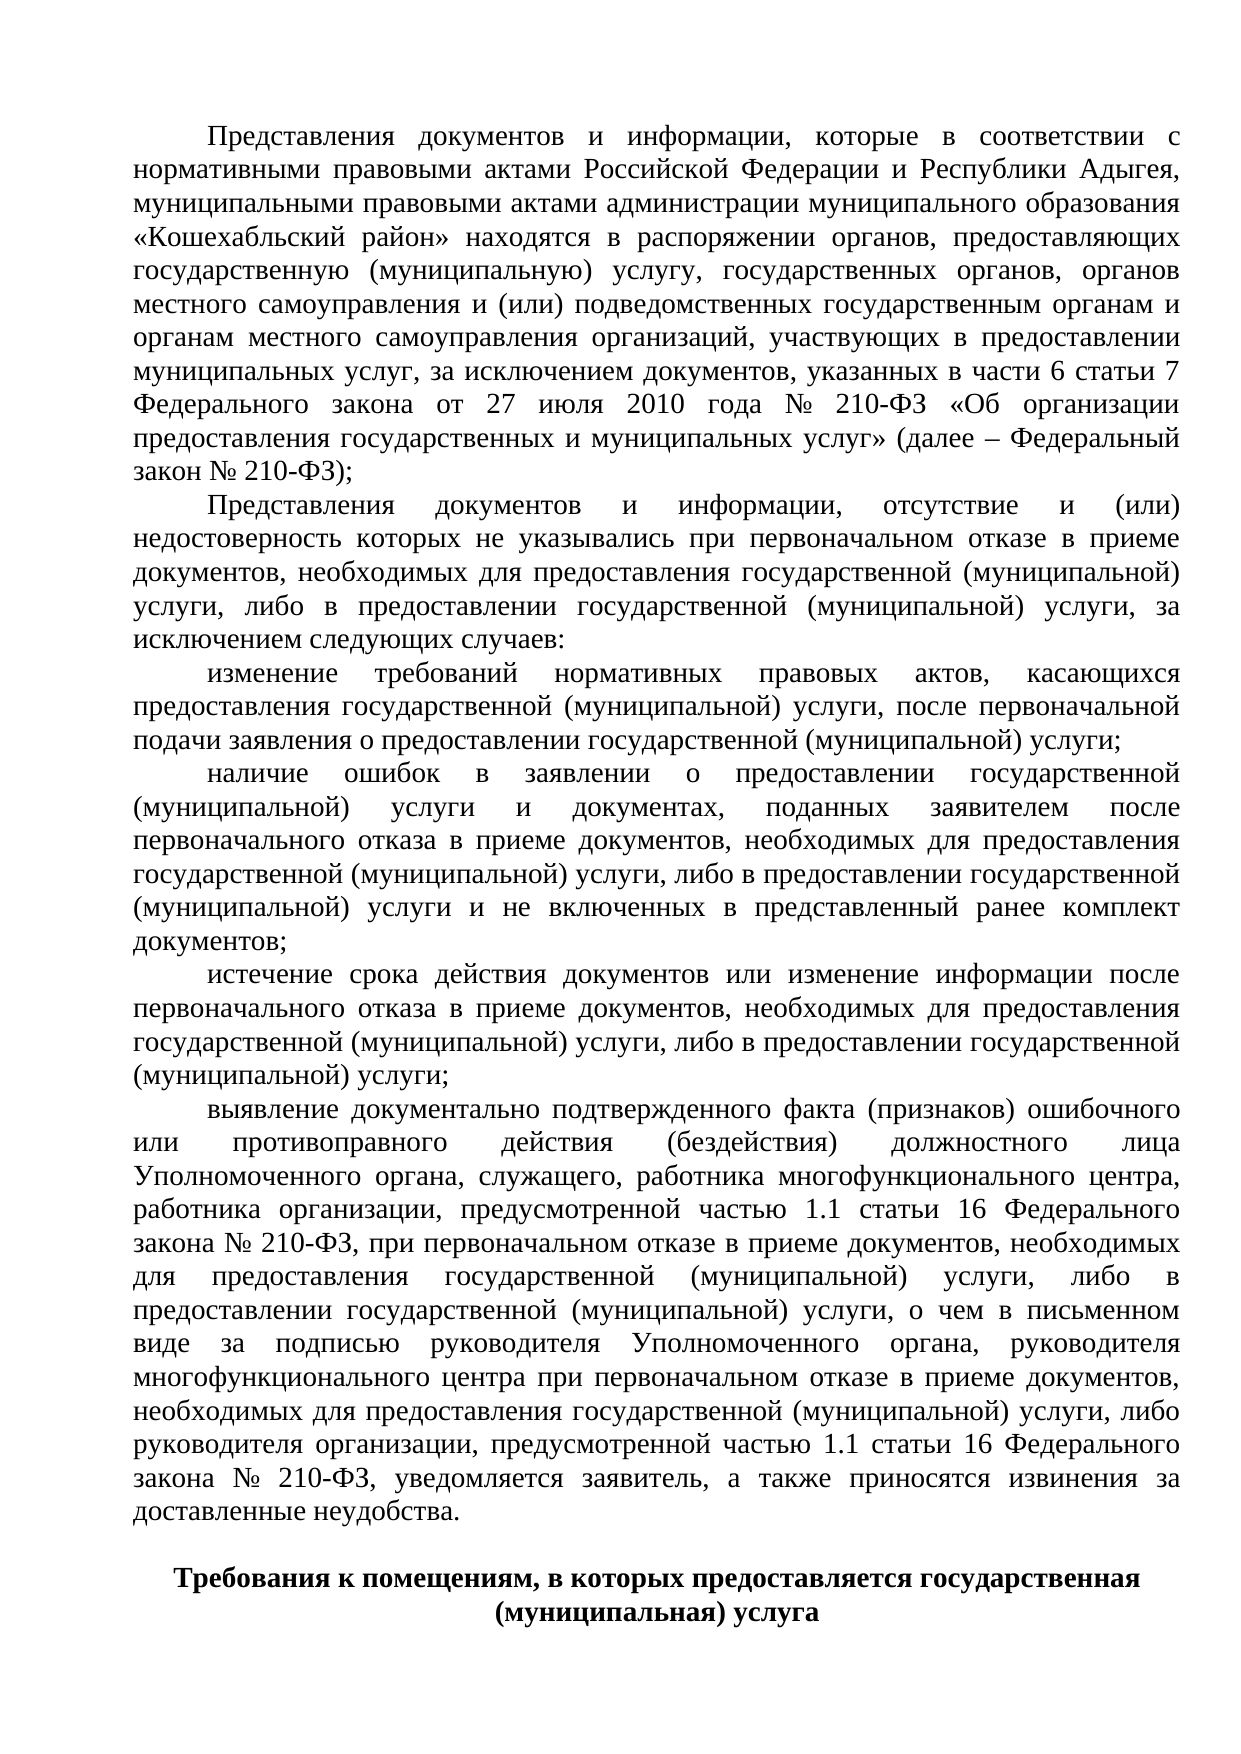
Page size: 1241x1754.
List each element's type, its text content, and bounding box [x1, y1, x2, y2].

text Представления документов и информации, отсутствие и (или) недостоверность которых не указывались при первоначальном отказе в приеме документов, необходимых для предоставления государственной (муниципальной) услуги, либо в предоставлении государственной (муниципальной) услуги, за исключением следующих случаев: [133, 487, 1181, 655]
text наличие ошибок в заявлении о предоставлении государственной (муниципальной) услуги и документах, поданных заявителем после первоначального отказа в приеме документов, необходимых для предоставления государственной (муниципальной) услуги, либо в предоставлении государственной (муниципальной) услуги и не включенных в представленный ранее комплект документов; [133, 755, 1181, 957]
text выявление документально подтвержденного факта (признаков) ошибочного или противоправного действия (бездействия) должностного лица Уполномоченного органа, служащего, работника многофункционального центра, работника организации, предусмотренной частью 1.1 статьи 16 Федерального закона № 210-ФЗ, при первоначальном отказе в приеме документов, необходимых для предоставления государственной (муниципальной) услуги, либо в предоставлении государственной (муниципальной) услуги, о чем в письменном виде за подписью руководителя Уполномоченного органа, руководителя многофункционального центра при первоначальном отказе в приеме документов, необходимых для предоставления государственной (муниципальной) услуги, либо руководителя организации, предусмотренной частью 1.1 статьи 16 Федерального закона № 210-ФЗ, уведомляется заявитель, а также приносятся извинения за доставленные неудобства. [133, 1091, 1181, 1527]
text истечение срока действия документов или изменение информации после первоначального отказа в приеме документов, необходимых для предоставления государственной (муниципальной) услуги, либо в предоставлении государственной (муниципальной) услуги; [133, 957, 1181, 1091]
text изменение требований нормативных правовых актов, касающихся предоставления государственной (муниципальной) услуги, после первоначальной подачи заявления о предоставлении государственной (муниципальной) услуги; [133, 655, 1181, 755]
text Требования к помещениям, в которых предоставляется государственная (муниципальная) услуга [133, 1560, 1181, 1627]
text Представления документов и информации, которые в соответствии с нормативными правовыми актами Российской Федерации и Республики Адыгея, муниципальными правовыми актами администрации муниципального образования «Кошехабльский район» находятся в распоряжении органов, предоставляющих государственную (муниципальную) услугу, государственных органов, органов местного самоуправления и (или) подведомственных государственным органам и органам местного самоуправления организаций, участвующих в предоставлении муниципальных услуг, за исключением документов, указанных в части 6 статьи 7 Федерального закона от 27 июля 2010 года № 210-ФЗ «Об организации предоставления государственных и муниципальных услуг» (далее – Федеральный закон № 210-ФЗ); [133, 118, 1181, 487]
